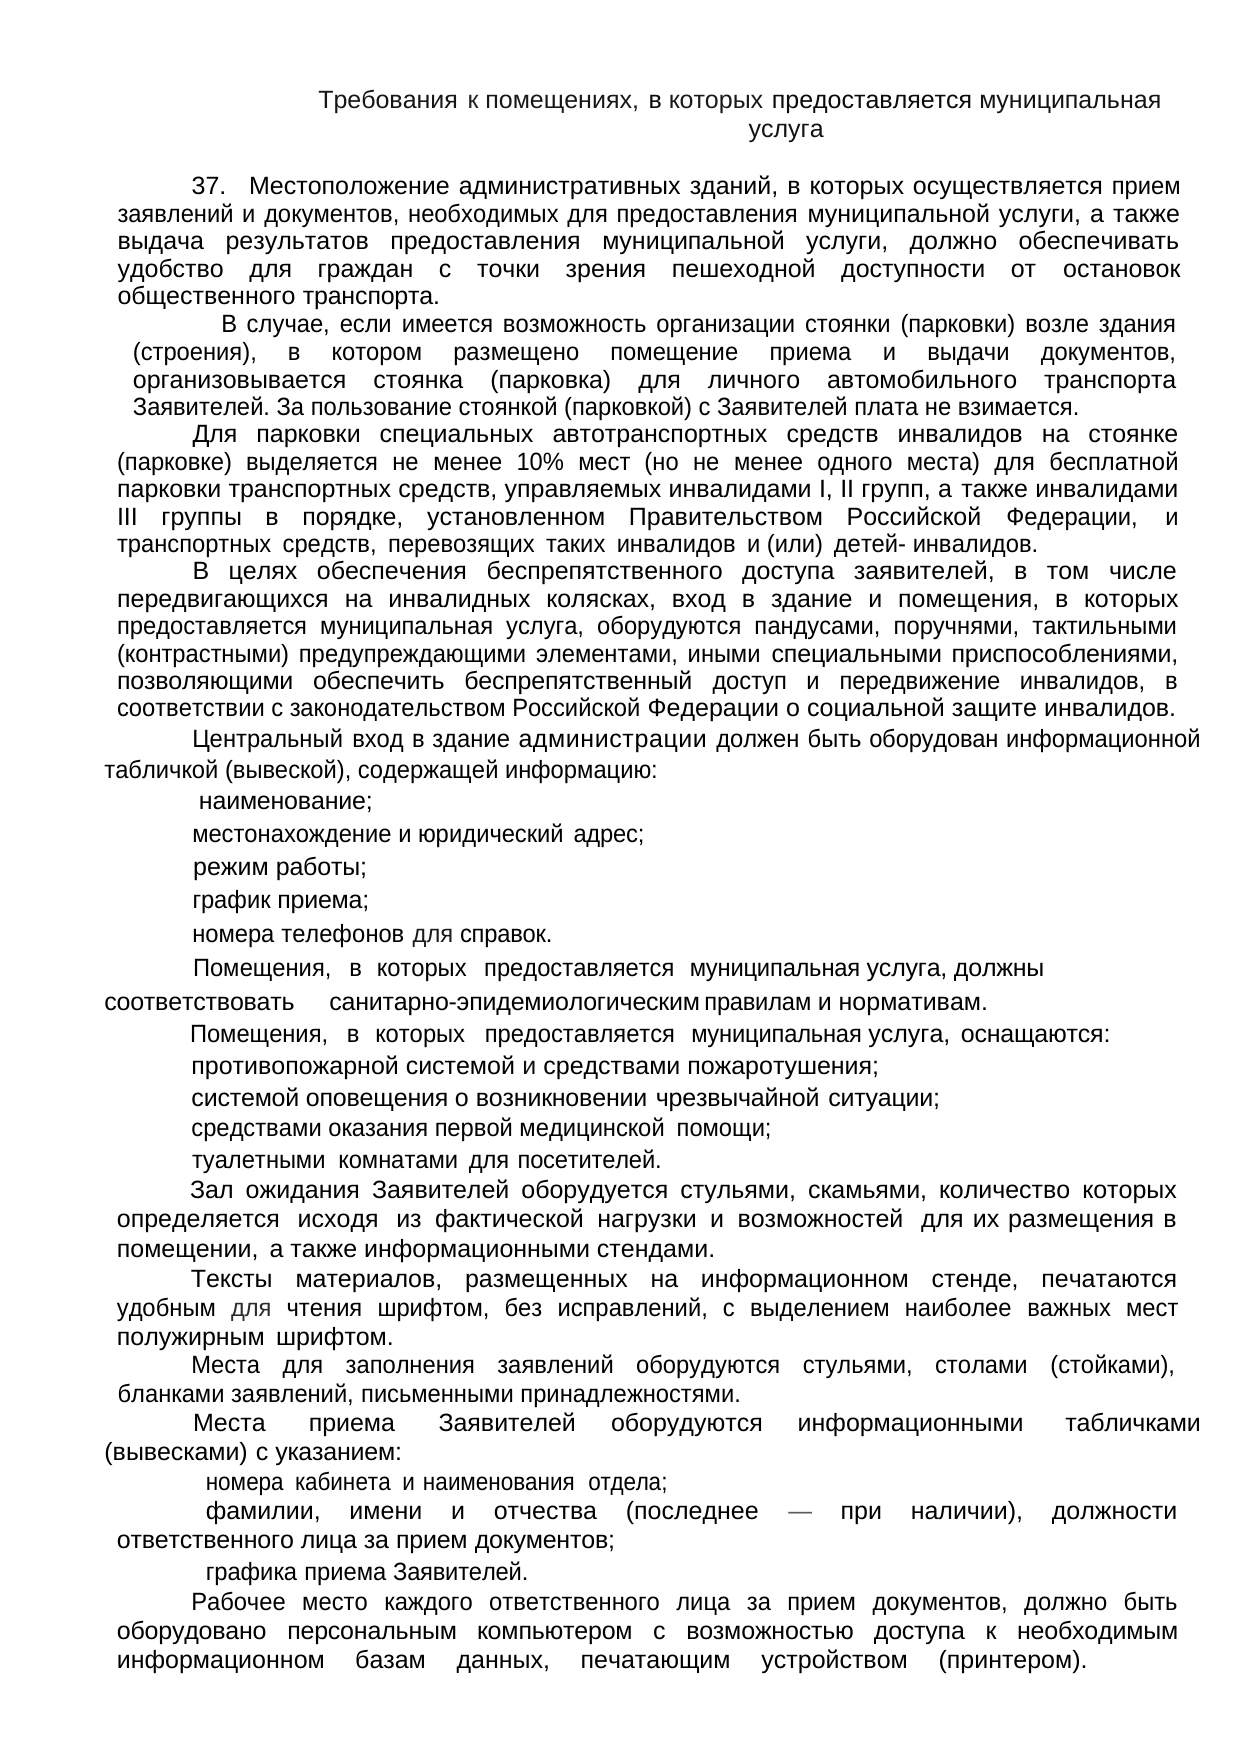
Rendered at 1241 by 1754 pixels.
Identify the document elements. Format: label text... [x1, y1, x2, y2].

text Зал ожидания Заявителей оборудуется стульями, скамьями, количество которых определяется исходя из фактической нагрузки и возможностей для их размещения в помещении, а также информационными стендами. [117, 1175, 1178, 1263]
text Помещения, в которых предоставляется муниципальная услуга, оснащаются: [190, 1017, 1201, 1049]
text графика приема Заявителей. [206, 1554, 1201, 1587]
text местонахождение и юридический адрес; [192, 816, 1201, 849]
text Центральный вход в здание администрации должен быть оборудован информационной табличкой (вывеской), содержащей информацию: [104, 722, 1201, 784]
text режим работы; [193, 849, 1201, 882]
text наименование; [104, 784, 1201, 816]
text фамилии, имени и отчества (последнее — при наличии), должности ответственного лица за прием документов; [117, 1496, 1177, 1554]
text системой оповещения о возникновении чрезвычайной ситуации; средствами оказания первой медицинской помощи; [191, 1083, 1036, 1142]
text В целях обеспечения беспрепятственного доступа заявителей, в том числе передвигающихся на инвалидных колясках, вход в здание и помещения, в которых предоставляется муниципальная услуга, оборудуются пандусами, поручнями, тактильными (контрастными) предупреждающими элементами, иными специальными приспособлениями, позволяющими обеспечить беспрепятственный доступ и передвижение инвалидов, в соответствии с законодательством Российской Федерации о социальной защите инвалидов. [117, 558, 1178, 722]
text Рабочее место каждого ответственного лица за прием документов, должно быть оборудовано персональным компьютером с возможностью доступа к необходимым информационном базам данных, печатающим устройством (принтером). [117, 1587, 1178, 1674]
text Места приема Заявителей оборудуются информационными табличками (вывесками) с указанием: [104, 1408, 1201, 1466]
text номера телефонов для справок. [192, 916, 1201, 949]
text противопожарной системой и средствами пожаротушения; [191, 1051, 1036, 1080]
text Для парковки специальных автотранспортных средств инвалидов на стоянке (парковке) выделяется не менее 10% мест (но не менее одного места) для бесплатной парковки транспортных средств, управляемых инвалидами I, II групп, а также инвалидами III группы в порядке, установленном Правительством Российской Федерации, и транспортных средств, перевозящих таких инвалидов и (или) детей- инвалидов. [117, 421, 1178, 558]
text номера кабинета и наименования отдела; [206, 1467, 1201, 1496]
text Тексты материалов, размещенных на информационном стенде, печатаются удобным для чтения шрифтом, без исправлений, с выделением наиболее важных мест полужирным шрифтом. [117, 1263, 1178, 1350]
text Требования к помещениях, в которых предоставляется муниципальная услуга [278, 85, 1201, 143]
text график приема; [192, 882, 1201, 916]
text туалетными комнатами для посетителей. [192, 1143, 1201, 1175]
text Места для заполнения заявлений оборудуются стульями, столами (стойками), бланками заявлений, письменными принадлежностями. [117, 1350, 1176, 1408]
text Помещения, в которых предоставляется муниципальная услуга, должны соответствовать санитарно-эпидемиологическим правилам и нормативам. [104, 949, 1201, 1017]
list Местоположение административных зданий, в которых осуществляется прием заявлений и документов, необходимых для предоставления муниципальной услуги, а также выдача результатов предоставления муниципальной услуги, должно обеспечивать удобство для граждан с точки зрения пешеходной доступности от остановок общественного транспорта. [117, 173, 1180, 310]
text В случае, если имеется возможность организации стоянки (парковки) возле здания (строения), в котором размещено помещение приема и выдачи документов, организовывается стоянка (парковка) для личного автомобильного транспорта Заявителей. За пользование стоянкой (парковкой) с Заявителей плата не взимается. [133, 311, 1177, 421]
